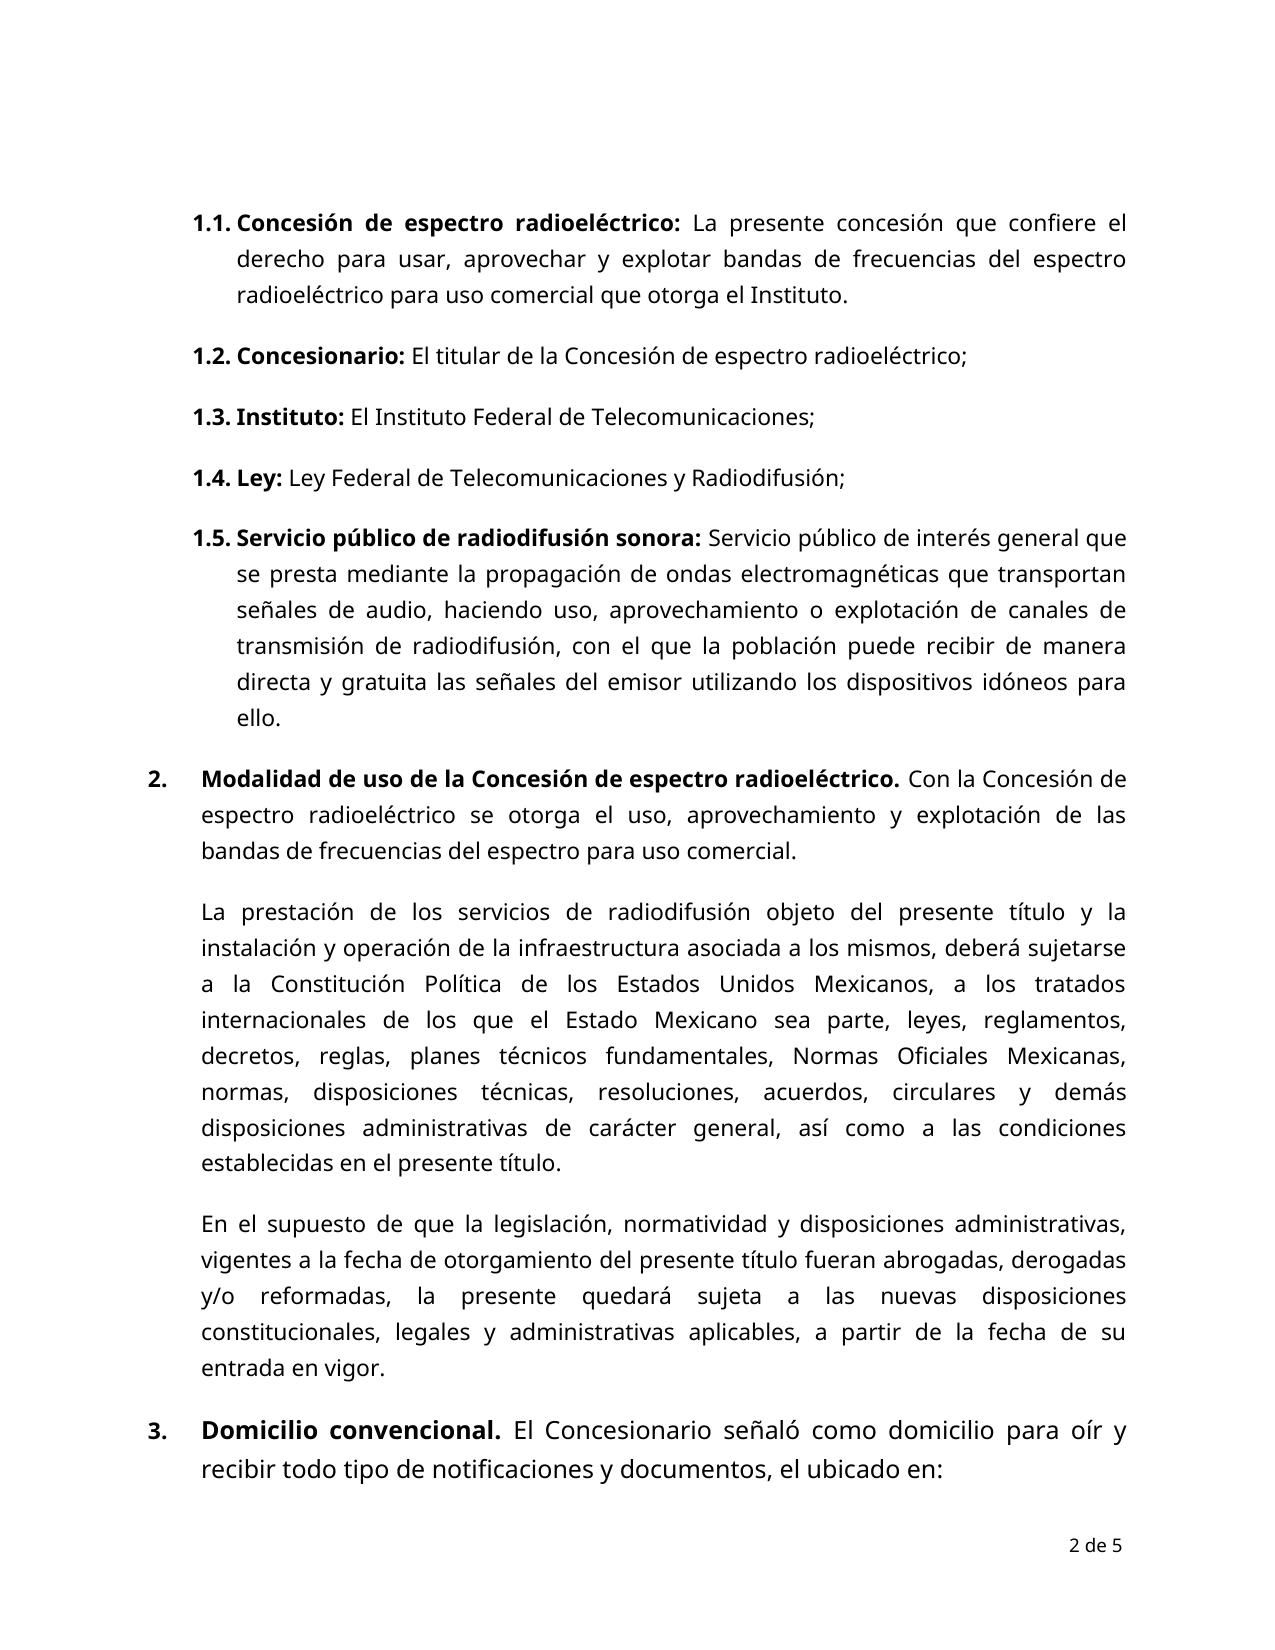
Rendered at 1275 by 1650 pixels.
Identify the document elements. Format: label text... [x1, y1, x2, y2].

list Ley: Ley Federal de Telecomunicaciones y Radiodifusión; [192, 461, 1127, 493]
list En el supuesto de que la legislación, normatividad y disposiciones administrativas, vigentes a la fecha de otorgamiento del presente título fueran abrogadas, derogadas y/o reformadas, la presente quedará sujeta a las nuevas disposiciones constitucionales, legales y administrativas aplicables, a partir de la fecha de su entrada en vigor. [201, 1208, 1127, 1383]
list Domicilio convencional. El Concesionario señaló como domicilio para oír y recibir todo tipo de notificaciones y documentos, el ubicado en: [148, 1413, 1127, 1486]
list Modalidad de uso de la Concesión de espectro radioeléctrico. Con la Concesión de espectro radioeléctrico se otorga el uso, aprovechamiento y explotación de las bandas de frecuencias del espectro para uso comercial. [148, 763, 1127, 866]
list Concesión de espectro radioeléctrico: La presente concesión que confiere el derecho para usar, aprovechar y explotar bandas de frecuencias del espectro radioeléctrico para uso comercial que otorga el Instituto. [192, 207, 1127, 310]
list Concesionario: El titular de la Concesión de espectro radioeléctrico; [192, 339, 1127, 371]
list Servicio público de radiodifusión sonora: Servicio público de interés general que se presta mediante la propagación de ondas electromagnéticas que transportan señales de audio, haciendo uso, aprovechamiento o explotación de canales de transmisión de radiodifusión, con el que la población puede recibir de manera directa y gratuita las señales del emisor utilizando los dispositivos idóneos para ello. [192, 522, 1127, 733]
text La prestación de los servicios de radiodifusión objeto del presente título y la instalación y operación de la infraestructura asociada a los mismos, deberá sujetarse a la Constitución Política de los Estados Unidos Mexicanos, a los tratados internacionales de los que el Estado Mexicano sea parte, leyes, reglamentos, decretos, reglas, planes técnicos fundamentales, Normas Oficiales Mexicanas, normas, disposiciones técnicas, resoluciones, acuerdos, circulares y demás disposiciones administrativas de carácter general, así como a las condiciones establecidas en el presente título. [201, 896, 1127, 1179]
list Instituto: El Instituto Federal de Telecomunicaciones; [192, 401, 1127, 432]
